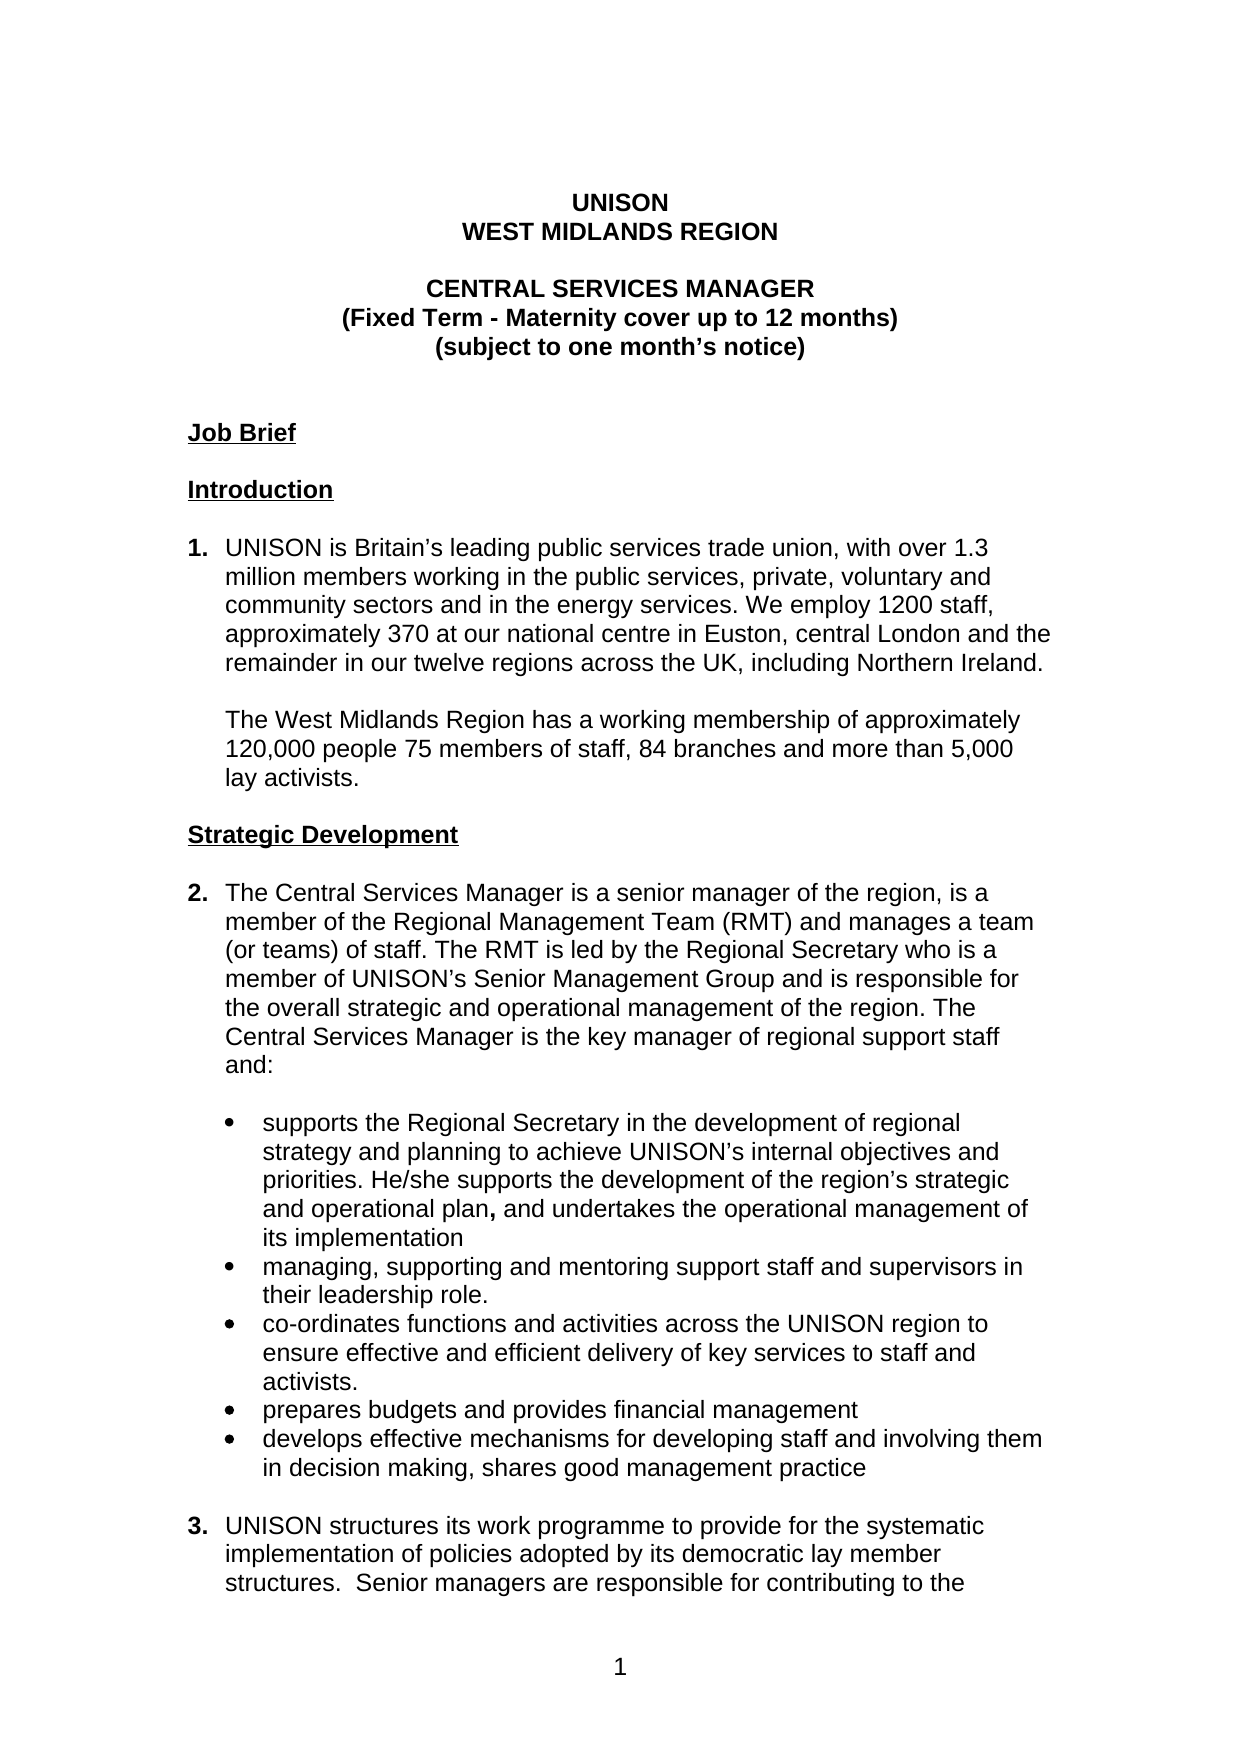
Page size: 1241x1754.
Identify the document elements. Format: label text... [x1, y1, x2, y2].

text (Fixed Term - Maternity cover up to 12 months) [187, 303, 1053, 331]
text The West Midlands Region has a working membership of approximately 120,000 people 75 members of staff, 84 branches and more than 5,000 lay activists. [225, 705, 1053, 791]
text CENTRAL SERVICES MANAGER [187, 274, 1053, 303]
list UNISON is Britain’s leading public services trade union, with over 1.3 million members working in the public services, private, voluntary and community sectors and in the energy services. We employ 1200 staff, approximately 370 at our national centre in Euston, central London and the remainder in our twelve regions across the UK, including Northern Ireland. [187, 533, 1053, 676]
list co-ordinates functions and activities across the UNISON region to ensure effective and efficient delivery of key services to staff and activists. [225, 1309, 1053, 1396]
list prepares budgets and provides financial management [225, 1396, 1053, 1424]
text (subject to one month’s notice) [187, 331, 1053, 360]
text UNISON [187, 188, 1053, 216]
text WEST MIDLANDS REGION [187, 216, 1053, 245]
text Job Brief [187, 418, 1053, 446]
list develops effective mechanisms for developing staff and involving them in decision making, shares good management practice [225, 1424, 1053, 1482]
list managing, supporting and mentoring support staff and supervisors in their leadership role. [225, 1252, 1053, 1309]
text Introduction [187, 475, 1053, 504]
text Strategic Development [187, 820, 1053, 849]
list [187, 1511, 1053, 1597]
list The Central Services Manager is a senior manager of the region, is a member of the Regional Management Team (RMT) and manages a team (or teams) of staff. The RMT is led by the Regional Secretary who is a member of UNISON’s Senior Management Group and is responsible for the overall strategic and operational management of the region. The Central Services Manager is the key manager of regional support staff and: [187, 878, 1053, 1079]
list supports the Regional Secretary in the development of regional strategy and planning to achieve UNISON’s internal objectives and priorities. He/she supports the development of the region’s strategic and operational plan, and undertakes the operational management of its implementation [225, 1108, 1053, 1252]
